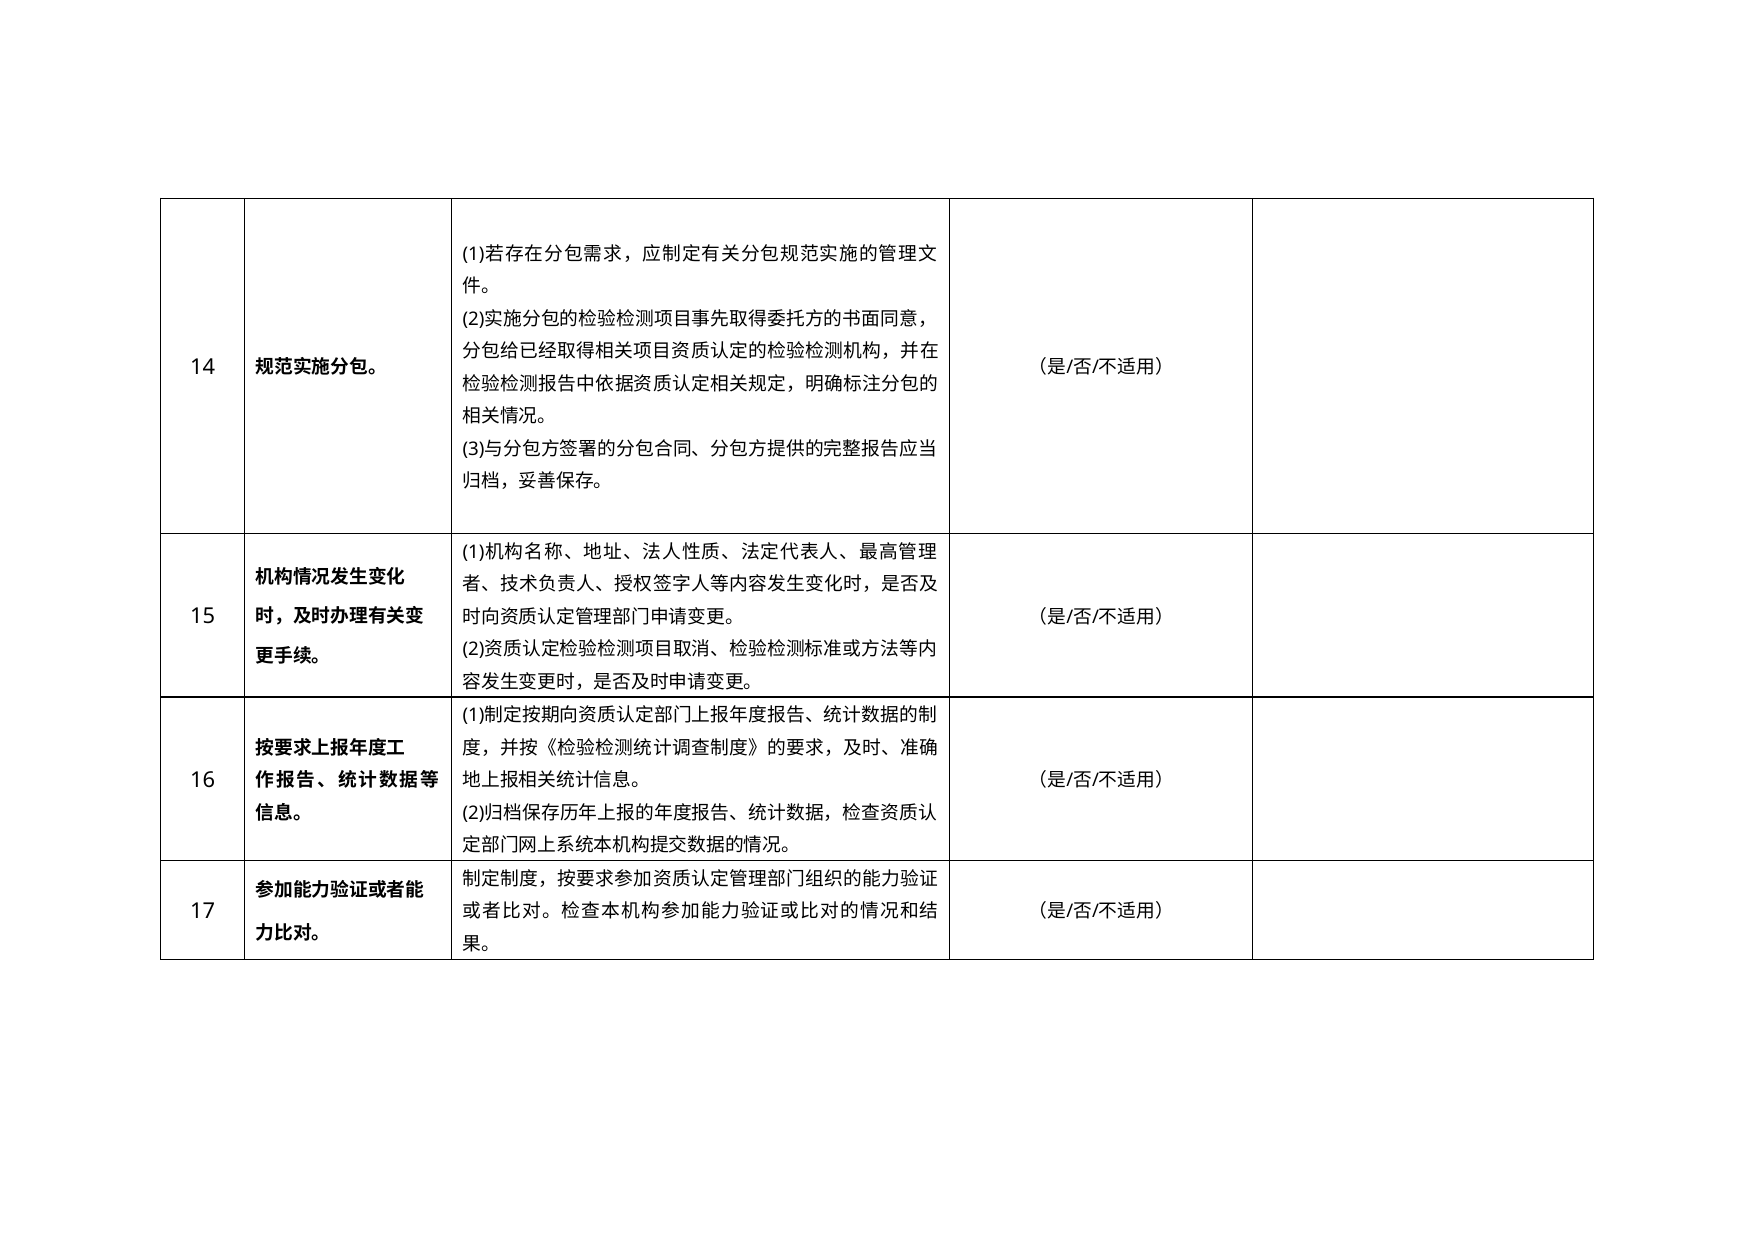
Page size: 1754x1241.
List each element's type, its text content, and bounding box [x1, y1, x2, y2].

table_cell 参加能力验证或者能 力比对。 [245, 861, 451, 958]
table_cell [1253, 534, 1593, 696]
table_cell （是/否/不适用） [950, 534, 1252, 696]
table_cell （是/否/不适用） [950, 861, 1252, 958]
table_cell 16 [161, 698, 244, 860]
table_cell （是/否/不适用） [950, 698, 1252, 860]
table_cell （是/否/不适用） [950, 199, 1252, 533]
table_cell 制定制度，按要求参加资质认定管理部门组织的能力验证或者比对。检查本机构参加能力验证或比对的情况和结果。 [452, 861, 949, 958]
table_cell [1253, 861, 1593, 958]
table_cell (1)制定按期向资质认定部门上报年度报告、统计数据的制度，并按《检验检测统计调查制度》的要求，及时、准确地上报相关统计信息。 (2)归档保存历年上报的年度报告、统计数据，检查资质认定部门网上系统本机构提交数据的情况。 [452, 698, 949, 860]
table_cell (1)机构名称、地址、法人性质、法定代表人、最高管理者、技术负责人、授权签字人等内容发生变化时，是否及时向资质认定管理部门申请变更。 (2)资质认定检验检测项目取消、检验检测标准或方法等内容发生变更时，是否及时申请变更。 [452, 534, 949, 696]
table_cell 14 [161, 199, 244, 533]
table_cell (1)若存在分包需求，应制定有关分包规范实施的管理文件。 (2)实施分包的检验检测项目事先取得委托方的书面同意，分包给已经取得相关项目资质认定的检验检测机构，并在检验检测报告中依据资质认定相关规定，明确标注分包的相关情况。 (3)与分包方签署的分包合同、分包方提供的完整报告应当归档，妥善保存。 [452, 199, 949, 533]
table_cell [1253, 698, 1593, 860]
table_cell [1253, 199, 1593, 533]
table_cell 按要求上报年度工 作报告、统计数据等信息。 [245, 698, 451, 860]
table_cell 17 [161, 861, 244, 958]
table_cell 机构情况发生变化 时，及时办理有关变 更手续。 [245, 534, 451, 696]
table_cell 规范实施分包。 [245, 199, 451, 533]
table_cell 15 [161, 534, 244, 696]
